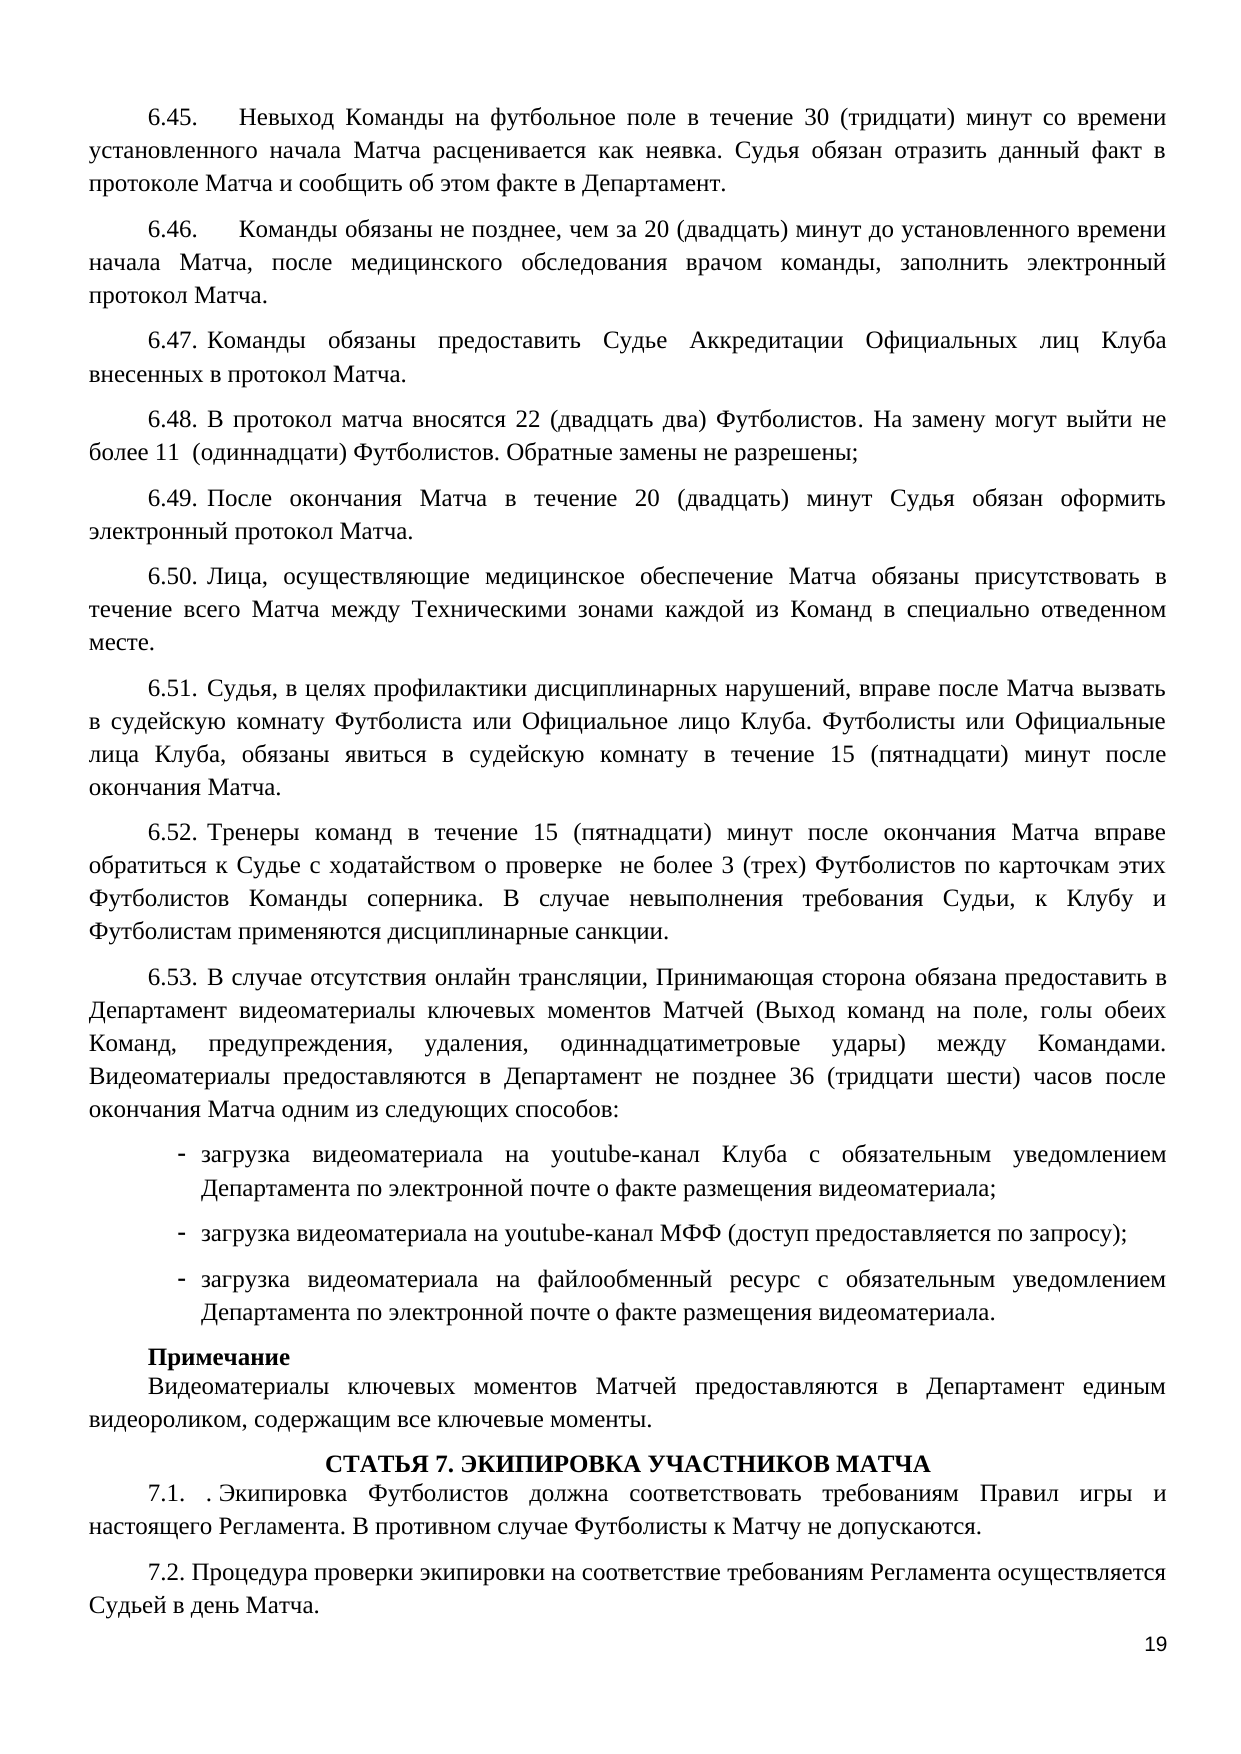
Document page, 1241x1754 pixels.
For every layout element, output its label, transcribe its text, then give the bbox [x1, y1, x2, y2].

list загрузка видеоматериала на youtube-канал МФФ (доступ предоставляется по запросу); [177, 1218, 1167, 1247]
list В случае отсутствия онлайн трансляции, Принимающая сторона обязана предоставить в Департамент видеоматериалы ключевых моментов Матчей (Выход команд на поле, голы обеих Команд, предупреждения, удаления, одиннадцатиметровые удары) между Командами. Видеоматериалы предоставляются в Департамент не позднее 36 (тридцати шести) часов после окончания Матча одним из следующих способов: [89, 962, 1167, 1123]
subtitle СТАТЬЯ 7. ЭКИПИРОВКА УЧАСТНИКОВ МАТЧА [89, 1449, 1167, 1478]
list загрузка видеоматериала на файлообменный ресурс с обязательным уведомлением Департамента по электронной почте о факте размещения видеоматериала. [177, 1264, 1167, 1325]
text 7.1. . Экипировка Футболистов должна соответствовать требованиям Правил игры и настоящего Регламента. В противном случае Футболисты к Матчу не допускаются. [89, 1478, 1167, 1540]
list Тренеры команд в течение 15 (пятнадцати) минут после окончания Матча вправе обратиться к Судье с ходатайством о проверке не более 3 (трех) Футболистов по карточкам этих Футболистов Команды соперника. В случае невыполнения требования Судьи, к Клубу и Футболистам применяются дисциплинарные санкции. [89, 817, 1167, 945]
text 7.2. Процедура проверки экипировки на соответствие требованиям Регламента осуществляется Судьей в день Матча. [89, 1557, 1167, 1618]
list После окончания Матча в течение 20 (двадцать) минут Судья обязан оформить электронный протокол Матча. [89, 483, 1167, 544]
list Невыход Команды на футбольное поле в течение 30 (тридцати) минут со времени установленного начала Матча расценивается как неявка. Судья обязан отразить данный факт в протоколе Матча и сообщить об этом факте в Департамент. [89, 102, 1167, 197]
list загрузка видеоматериала на youtube-канал Клуба с обязательным уведомлением Департамента по электронной почте о факте размещения видеоматериала; [177, 1139, 1167, 1201]
list Видеоматериалы ключевых моментов Матчей предоставляются в Департамент единым видеороликом, содержащим все ключевые моменты. [89, 1371, 1167, 1433]
list Команды обязаны предоставить Судье Аккредитации Официальных лиц Клуба внесенных в протокол Матча. [89, 326, 1167, 387]
list Примечание [148, 1342, 1167, 1371]
list Лица, осуществляющие медицинское обеспечение Матча обязаны присутствовать в течение всего Матча между Техническими зонами каждой из Команд в специально отведенном месте. [89, 561, 1167, 656]
list Судья, в целях профилактики дисциплинарных нарушений, вправе после Матча вызвать в судейскую комнату Футболиста или Официальное лицо Клуба. Футболисты или Официальные лица Клуба, обязаны явиться в судейскую комнату в течение 15 (пятнадцати) минут после окончания Матча. [89, 673, 1167, 801]
list В протокол матча вносятся 22 (двадцать два) Футболистов. На замену могут выйти не более 11 (одиннадцати) Футболистов. Обратные замены не разрешены; [89, 404, 1167, 466]
list Команды обязаны не позднее, чем за 20 (двадцать) минут до установленного времени начала Матча, после медицинского обследования врачом команды, заполнить электронный протокол Матча. [89, 214, 1167, 309]
